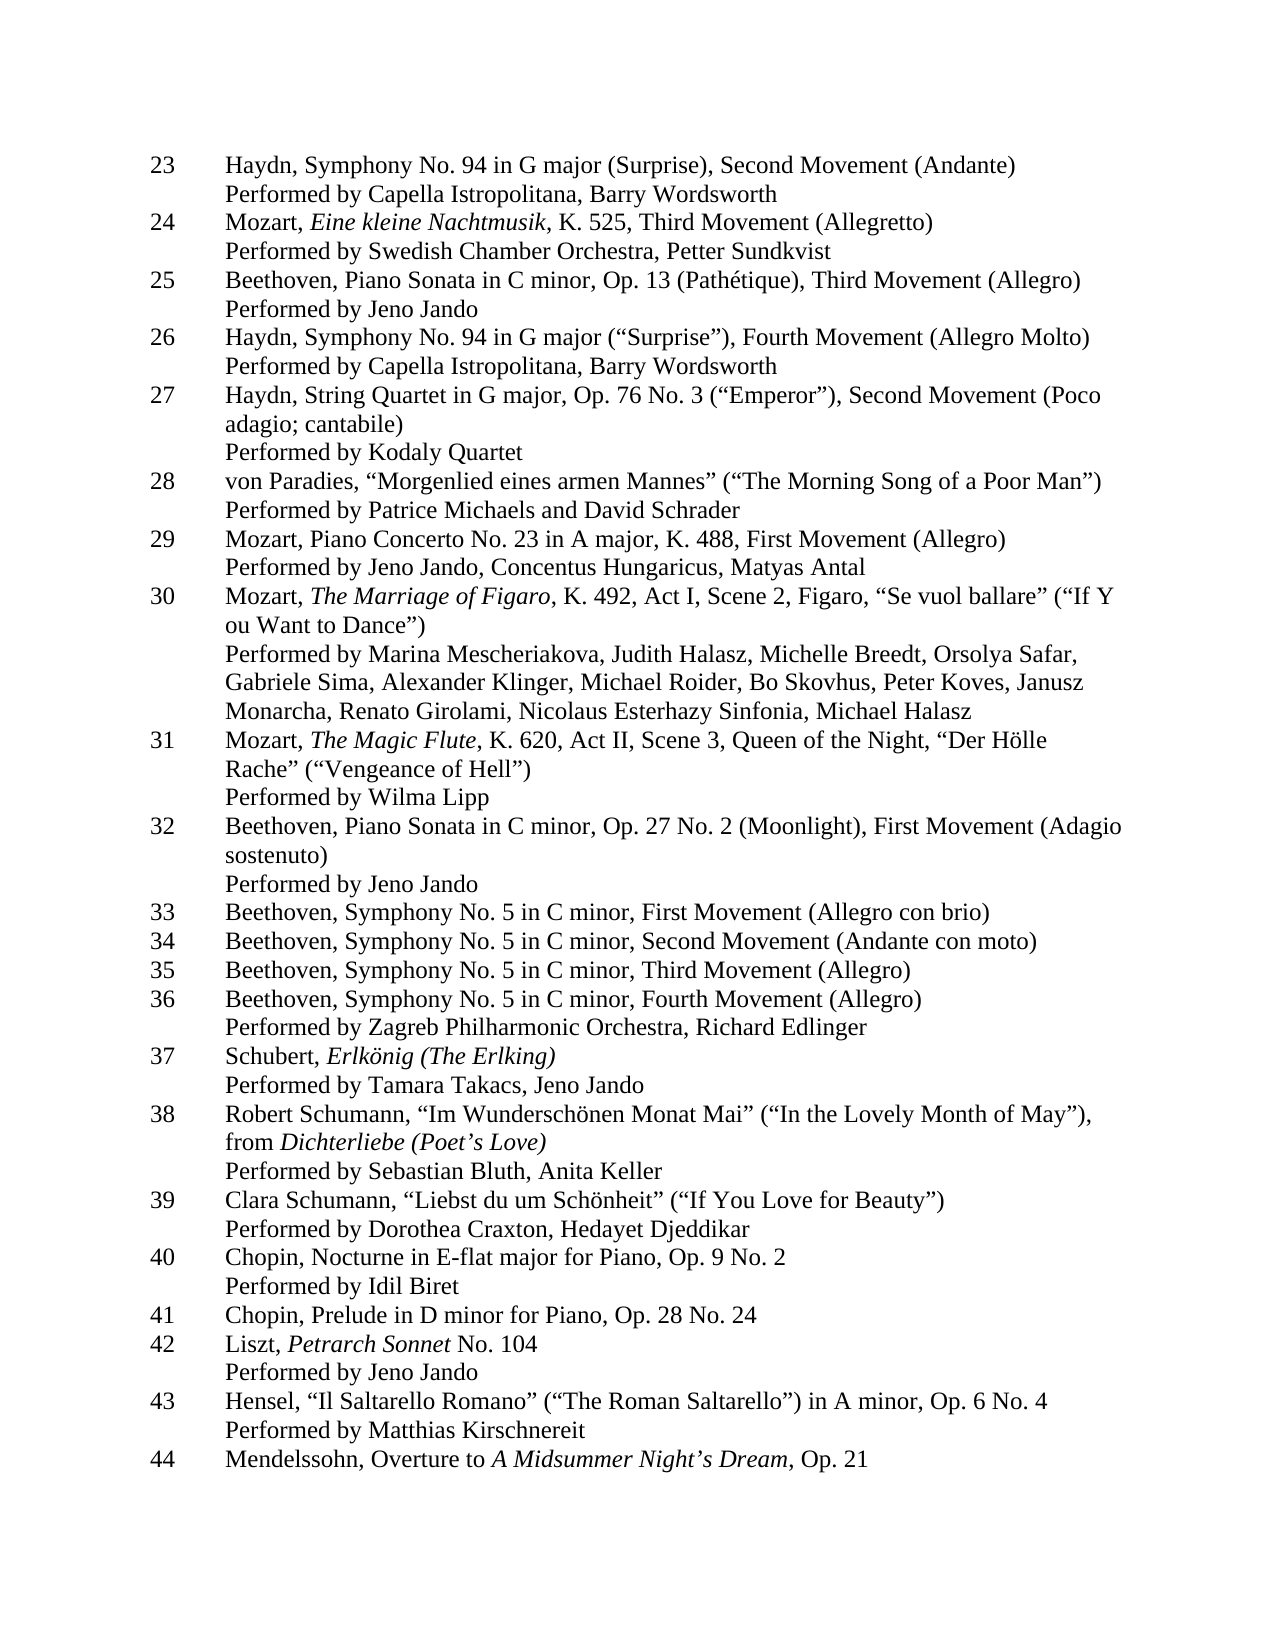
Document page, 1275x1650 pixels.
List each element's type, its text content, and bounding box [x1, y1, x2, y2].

text 40 Chopin, Nocturne in E-flat major for Piano, Op. 9 No. 2 [150, 1242, 1125, 1271]
text 34 Beethoven, Symphony No. 5 in C minor, Second Movement (Andante con moto) [150, 926, 1125, 955]
text Performed by Kodaly Quartet [150, 437, 1125, 466]
text Performed by Jeno Jando, Concentus Hungaricus, Matyas Antal [150, 552, 1125, 581]
text 41 Chopin, Prelude in D minor for Piano, Op. 28 No. 24 [150, 1300, 1125, 1329]
text Performed by Jeno Jando [150, 869, 1125, 897]
text Performed by Idil Biret [150, 1271, 1125, 1300]
text Performed by Capella Istropolitana, Barry Wordsworth [150, 351, 1125, 380]
text 35 Beethoven, Symphony No. 5 in C minor, Third Movement (Allegro) [150, 955, 1125, 984]
text Performed by Dorothea Craxton, Hedayet Djeddikar [150, 1214, 1125, 1242]
text 42 Liszt, Petrarch Sonnet No. 104 [150, 1329, 1125, 1357]
text Performed by Zagreb Philharmonic Orchestra, Richard Edlinger [150, 1012, 1125, 1041]
text 30 Mozart, The Marriage of Figaro, K. 492, Act I, Scene 2, Figaro, “Se vuol ballare” (“If Y ou Want to Dance”) [150, 581, 1125, 639]
text Performed by Matthias Kirschnereit [150, 1415, 1125, 1444]
text Performed by Jeno Jando [150, 294, 1125, 322]
text 29 Mozart, Piano Concerto No. 23 in A major, K. 488, First Movement (Allegro) [150, 524, 1125, 552]
text Performed by Tamara Takacs, Jeno Jando [150, 1070, 1125, 1099]
text Performed by Patrice Michaels and David Schrader [150, 495, 1125, 524]
text Performed by Capella Istropolitana, Barry Wordsworth [150, 179, 1125, 207]
text 26 Haydn, Symphony No. 94 in G major (“Surprise”), Fourth Movement (Allegro Molto) [150, 322, 1125, 351]
text 38 Robert Schumann, “Im Wunderschönen Monat Mai” (“In the Lovely Month of May”), from Dichterliebe (Poet’s Love) [150, 1099, 1125, 1156]
text 36 Beethoven, Symphony No. 5 in C minor, Fourth Movement (Allegro) [150, 984, 1125, 1012]
text Performed by Swedish Chamber Orchestra, Petter Sundkvist [150, 236, 1125, 265]
text 32 Beethoven, Piano Sonata in C minor, Op. 27 No. 2 (Moonlight), First Movement (Adagio sostenuto) [150, 811, 1125, 869]
text Performed by Jeno Jando [150, 1357, 1125, 1386]
text 44 Mendelssohn, Overture to A Midsummer Night’s Dream, Op. 21 [150, 1444, 1125, 1472]
text Performed by Wilma Lipp [150, 782, 1125, 811]
text 25 Beethoven, Piano Sonata in C minor, Op. 13 (Pathétique), Third Movement (Allegro) [150, 265, 1125, 294]
text 27 Haydn, String Quartet in G major, Op. 76 No. 3 (“Emperor”), Second Movement (Poco adagio; cantabile) [150, 380, 1125, 437]
text 23 Haydn, Symphony No. 94 in G major (Surprise), Second Movement (Andante) [150, 150, 1125, 179]
text 37 Schubert, Erlkönig (The Erlking) [150, 1041, 1125, 1070]
text 43 Hensel, “Il Saltarello Romano” (“The Roman Saltarello”) in A minor, Op. 6 No. 4 [150, 1386, 1125, 1415]
text 39 Clara Schumann, “Liebst du um Schönheit” (“If You Love for Beauty”) [150, 1185, 1125, 1214]
text 24 Mozart, Eine kleine Nachtmusik, K. 525, Third Movement (Allegretto) [150, 207, 1125, 236]
text Performed by Sebastian Bluth, Anita Keller [150, 1156, 1125, 1185]
text 33 Beethoven, Symphony No. 5 in C minor, First Movement (Allegro con brio) [150, 897, 1125, 926]
text Performed by Marina Mescheriakova, Judith Halasz, Michelle Breedt, Orsolya Safar, Gabriele Sima, Alexander Klinger, Michael Roider, Bo Skovhus, Peter Koves, Janusz Monarcha, Renato Girolami, Nicolaus Esterhazy Sinfonia, Michael Halasz [225, 639, 1125, 725]
text 28 von Paradies, “Morgenlied eines armen Mannes” (“The Morning Song of a Poor Man”) [150, 466, 1125, 495]
text 31 Mozart, The Magic Flute, K. 620, Act II, Scene 3, Queen of the Night, “Der Hölle Rache” (“Vengeance of Hell”) [150, 725, 1125, 782]
